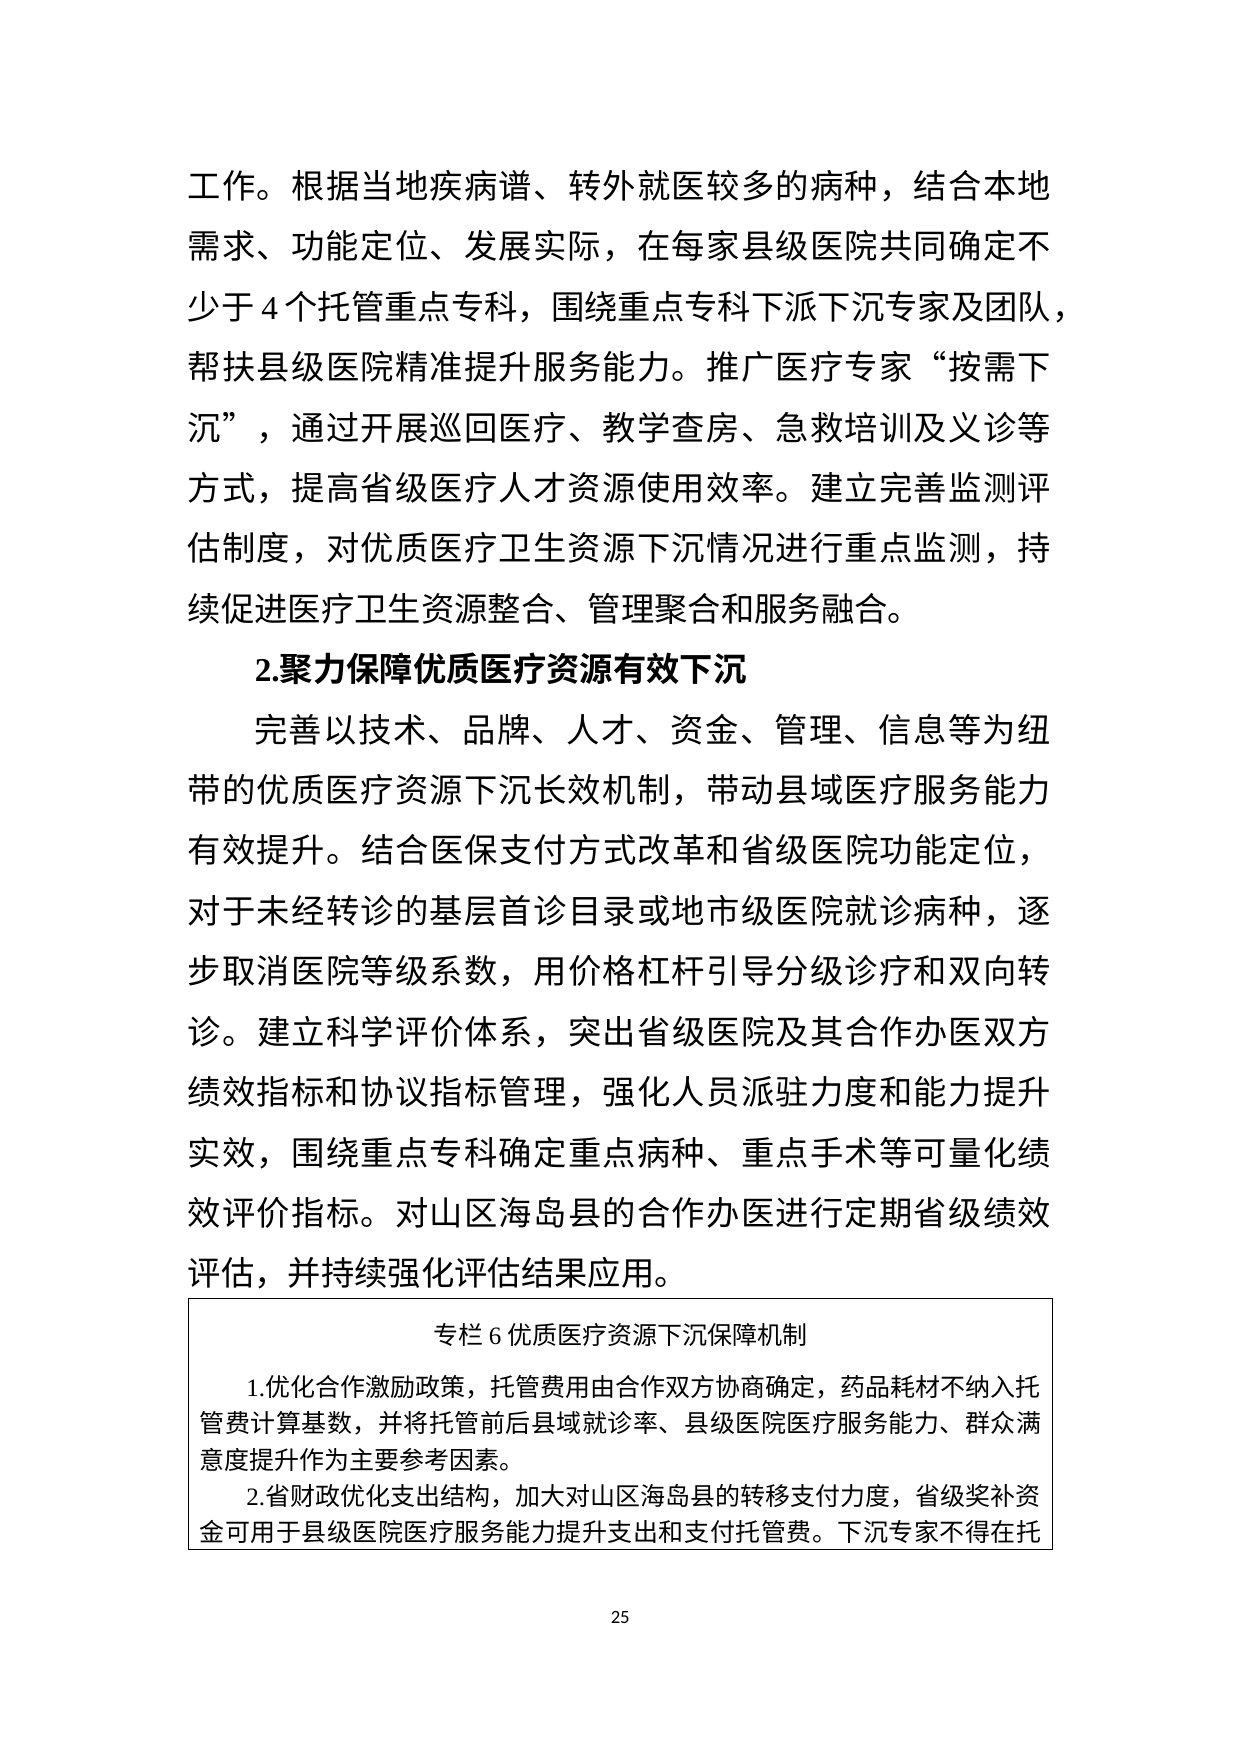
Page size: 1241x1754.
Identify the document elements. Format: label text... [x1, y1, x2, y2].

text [187, 150, 1053, 633]
subtitle 2.聚力保障优质医疗资源有效下沉 [187, 633, 1053, 694]
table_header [189, 1299, 1052, 1549]
text 完善以技术、品牌、人才、资金、管理、信息等为纽带的优质医疗资源下沉长效机制，带动县域医疗服务能力有效提升。结合医保支付方式改革和省级医院功能定位，对于未经转诊的基层首诊目录或地市级医院就诊病种，逐步取消医院等级系数，用价格杠杆引导分级诊疗和双向转诊。建立科学评价体系，突出省级医院及其合作办医双方绩效指标和协议指标管理，强化人员派驻力度和能力提升实效，围绕重点专科确定重点病种、重点手术等可量化绩效评价指标。对山区海岛县的合作办医进行定期省级绩效评估，并持续强化评估结果应用。 [187, 694, 1053, 1298]
